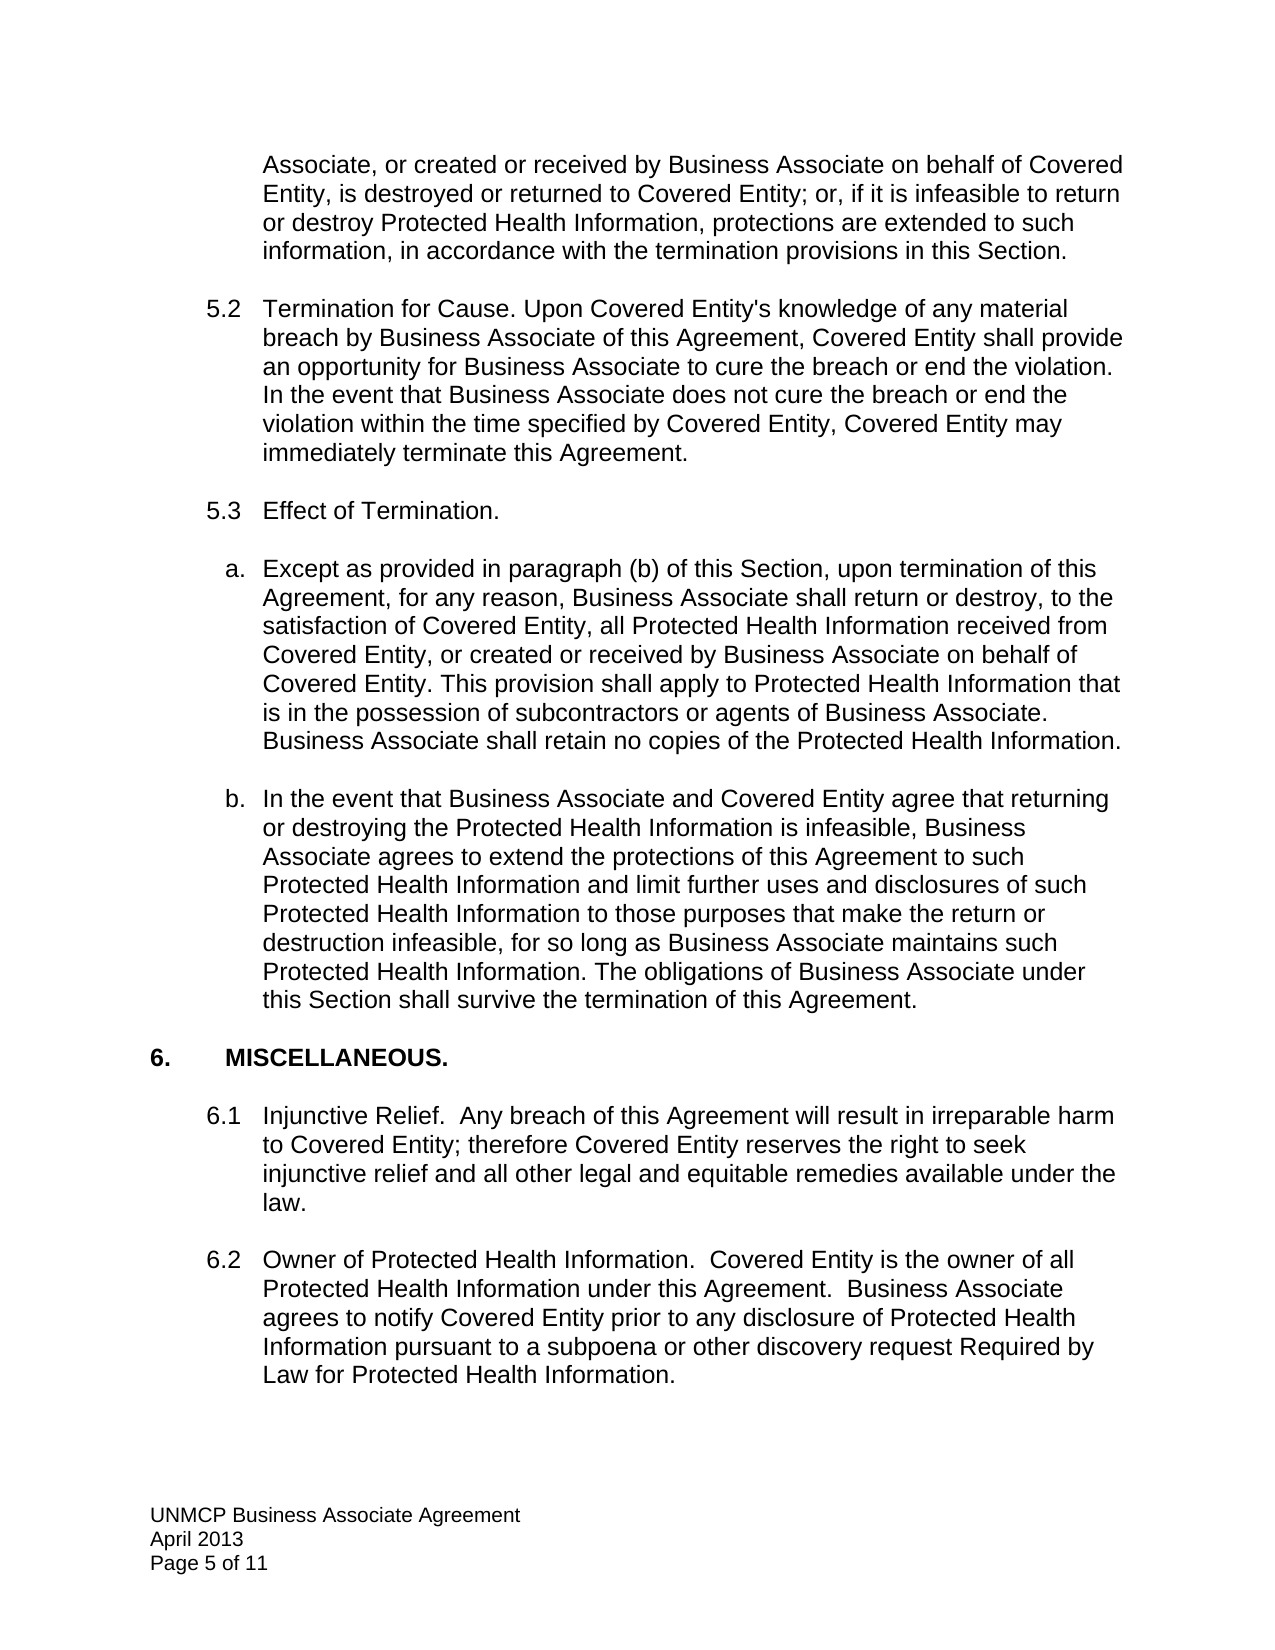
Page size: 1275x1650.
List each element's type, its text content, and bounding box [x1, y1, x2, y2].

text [206, 150, 1125, 265]
text a. Except as provided in paragraph (b) of this Section, upon termination of this Agreement, for any reason, Business Associate shall return or destroy, to the satisfaction of Covered Entity, all Protected Health Information received from Covered Entity, or created or received by Business Associate on behalf of Covered Entity. This provision shall apply to Protected Health Information that is in the possession of subcontractors or agents of Business Associate. Business Associate shall retain no copies of the Protected Health Information. [225, 554, 1125, 755]
text 6. MISCELLANEOUS. [150, 1043, 1125, 1072]
text 5.3 Effect of Termination. [206, 496, 1125, 524]
text 6.1 Injunctive Relief. Any breach of this Agreement will result in irreparable harm to Covered Entity; therefore Covered Entity reserves the right to seek injunctive relief and all other legal and equitable remedies available under the law. [206, 1101, 1125, 1216]
text 6.2 Owner of Protected Health Information. Covered Entity is the owner of all Protected Health Information under this Agreement. Business Associate agrees to notify Covered Entity prior to any disclosure of Protected Health Information pursuant to a subpoena or other discovery request Required by Law for Protected Health Information. [206, 1245, 1125, 1389]
text 5.2 Termination for Cause. Upon Covered Entity's knowledge of any material breach by Business Associate of this Agreement, Covered Entity shall provide an opportunity for Business Associate to cure the breach or end the violation. In the event that Business Associate does not cure the breach or end the violation within the time specified by Covered Entity, Covered Entity may immediately terminate this Agreement. [206, 294, 1125, 467]
text b. In the event that Business Associate and Covered Entity agree that returning or destroying the Protected Health Information is infeasible, Business Associate agrees to extend the protections of this Agreement to such Protected Health Information and limit further uses and disclosures of such Protected Health Information to those purposes that make the return or destruction infeasible, for so long as Business Associate maintains such Protected Health Information. The obligations of Business Associate under this Section shall survive the termination of this Agreement. [225, 784, 1125, 1014]
